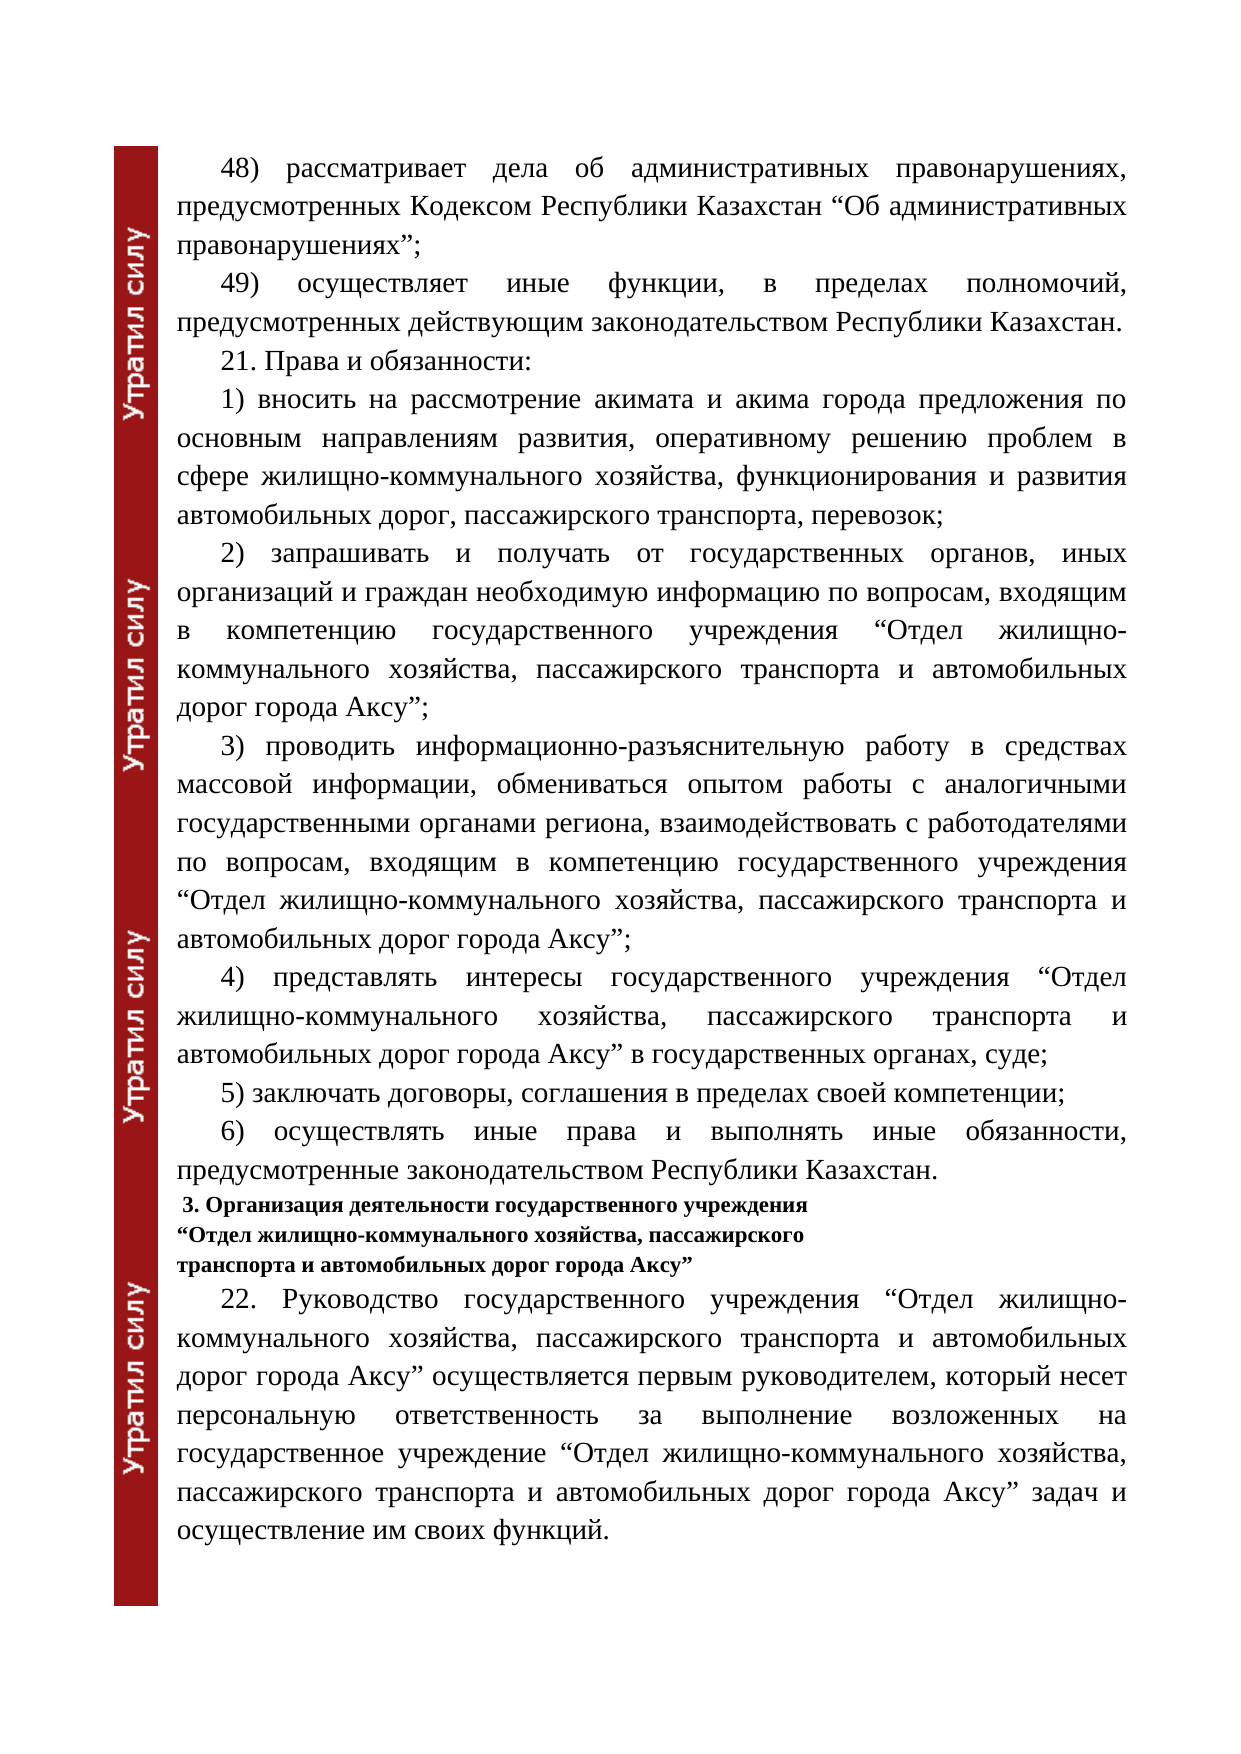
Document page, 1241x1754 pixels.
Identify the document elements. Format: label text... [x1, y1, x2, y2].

picture [114, 1546, 158, 1606]
text 3. Организация деятельности государственного учреждения “Отдел жилищно-коммунального хозяйства, пассажирского транспорта и автомобильных дорог города Аксу” [112, 1191, 1128, 1277]
text 49) осуществляет иные функции, в пределах полномочий, предусмотренных действующим законодательством Республики Казахстан. [112, 266, 1128, 338]
picture [114, 338, 158, 343]
picture [114, 954, 158, 959]
text 48) рассматривает дела об административных правонарушениях, предусмотренных Кодексом Республики Казахстан “Об административных правонарушениях”; [112, 150, 1128, 261]
picture [114, 1108, 158, 1113]
text 2) запрашивать и получать от государственных органов, иных организаций и граждан необходимую информацию по вопросам, входящим в компетенцию государственного учреждения “Отдел жилищно-коммунального хозяйства, пассажирского транспорта и автомобильных дорог города Аксу”; [112, 535, 1128, 723]
text 21. Права и обязанности: [112, 343, 1128, 376]
picture [114, 1070, 158, 1075]
picture [114, 1277, 158, 1281]
picture [114, 261, 158, 266]
text 4) представлять интересы государственного учреждения “Отдел жилищно-коммунального хозяйства, пассажирского транспорта и автомобильных дорог города Аксу” в государственных органах, суде; [112, 959, 1128, 1070]
text 6) осуществлять иные права и выполнять иные обязанности, предусмотренные законодательством Республики Казахстан. [112, 1113, 1128, 1186]
picture [114, 723, 158, 728]
text 3) проводить информационно-разъяснительную работу в средствах массовой информации, обмениваться опытом работы с аналогичными государственными органами региона, взаимодействовать с работодателями по вопросам, входящим в компетенцию государственного учреждения “Отдел жилищно-коммунального хозяйства, пассажирского транспорта и автомобильных дорог города Аксу”; [112, 728, 1128, 954]
picture [114, 530, 158, 535]
text 5) заключать договоры, соглашения в пределах своей компетенции; [112, 1075, 1128, 1108]
text 1) вносить на рассмотрение акимата и акима города предложения по основным направлениям развития, оперативному решению проблем в сфере жилищно-коммунального хозяйства, функционирования и развития автомобильных дорог, пассажирского транспорта, перевозок; [112, 381, 1128, 530]
picture [114, 146, 158, 150]
text 22. Руководство государственного учреждения “Отдел жилищно-коммунального хозяйства, пассажирского транспорта и автомобильных дорог города Аксу” осуществляется первым руководителем, который несет персональную ответственность за выполнение возложенных на государственное учреждение “Отдел жилищно-коммунального хозяйства, пассажирского транспорта и автомобильных дорог города Аксу” задач и осуществление им своих функций. [112, 1281, 1128, 1546]
picture [114, 1186, 158, 1191]
picture [114, 376, 158, 381]
